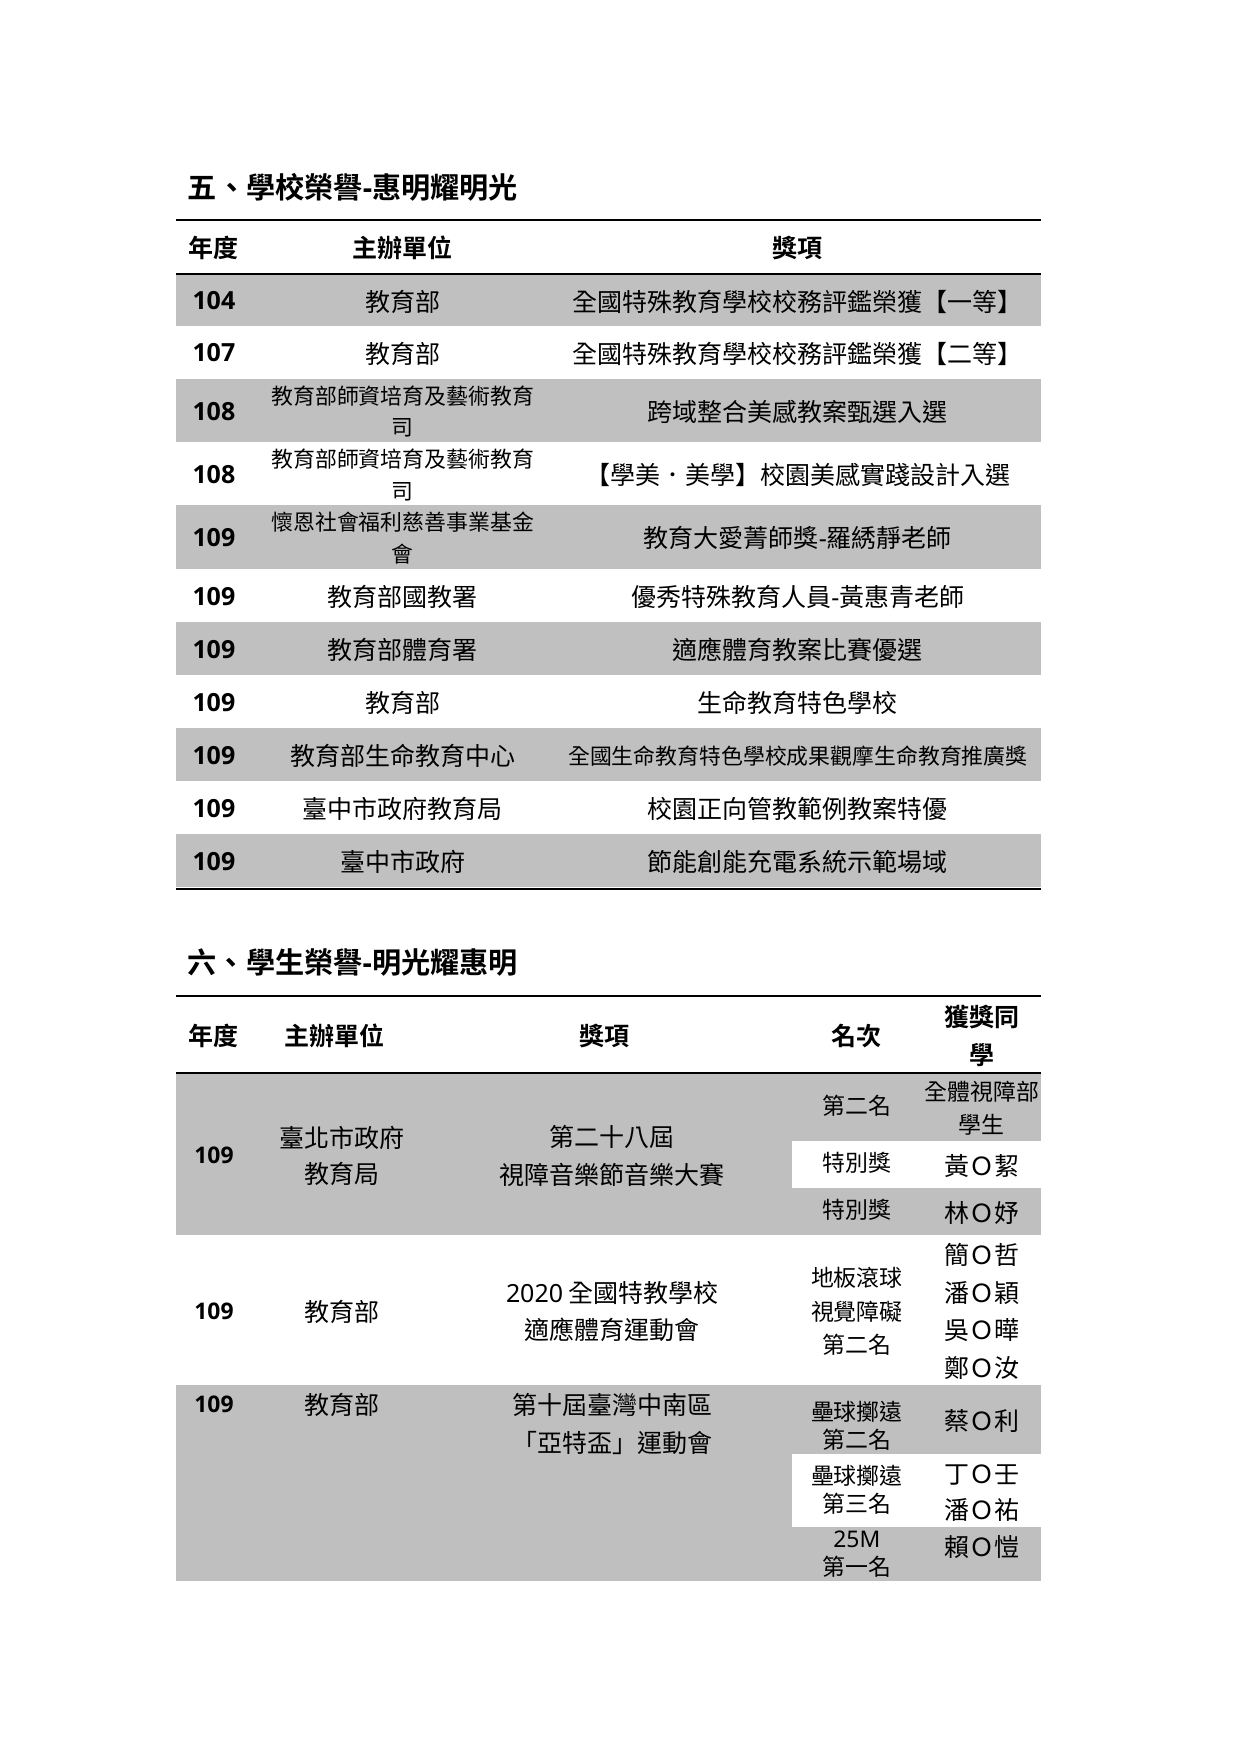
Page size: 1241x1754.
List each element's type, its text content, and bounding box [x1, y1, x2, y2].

table_cell 地板滾球視覺障礙 第二名 [792, 1235, 921, 1385]
table_cell 黃Ｏ絜 [921, 1141, 1041, 1188]
table_cell 教育部體育署 [251, 622, 554, 675]
table_cell 104 [176, 275, 251, 326]
table_cell 109 [176, 1235, 251, 1385]
table_cell 跨域整合美感教案甄選入選 [554, 379, 1041, 442]
table_cell 教育部生命教育中心 [251, 728, 554, 781]
table_header 獲獎同學 [921, 997, 1041, 1072]
text 五、學校榮譽-惠明耀明光 [188, 164, 1053, 207]
table_cell 109 [176, 622, 251, 675]
table_cell 教育部 [251, 1385, 432, 1581]
table_cell 優秀特殊教育人員-黃惠青老師 [554, 569, 1041, 622]
table_cell 教育大愛菁師獎-羅綉靜老師 [554, 505, 1041, 569]
table_cell 2020全國特教學校 適應體育運動會 [432, 1235, 792, 1385]
table_cell 109 [176, 728, 251, 781]
table_cell 懷恩社會福利慈善事業基金會 [251, 505, 554, 569]
table_cell 教育部國教署 [251, 569, 554, 622]
table_cell 109 [176, 781, 251, 834]
table_cell 【學美．美學】校園美感實踐設計入選 [554, 442, 1041, 505]
table_header 年度 [176, 221, 251, 272]
table_cell 賴Ｏ愷 [921, 1527, 1041, 1581]
table_cell 壘球擲遠 第二名 [792, 1385, 921, 1454]
table_cell 教育部 [251, 275, 554, 326]
table_cell 臺中市政府 [251, 834, 554, 887]
table_cell 生命教育特色學校 [554, 675, 1041, 728]
table_cell 109 [176, 675, 251, 728]
table_header 獎項 [418, 997, 792, 1072]
table_cell 全國特殊教育學校校務評鑑榮獲【二等】 [554, 326, 1041, 379]
table_cell 臺北市政府 教育局 [251, 1074, 432, 1235]
text 六、學生榮譽-明光耀惠明 [187, 940, 1053, 982]
table_cell 校園正向管教範例教案特優 [554, 781, 1041, 834]
table_cell 第二名 [792, 1074, 921, 1141]
table_header 獎項 [554, 221, 1041, 272]
table_cell 教育部 [251, 326, 554, 379]
table_cell 第二十八屆 視障音樂節音樂大賽 [432, 1074, 792, 1235]
table_cell 第十屆臺灣中南區 「亞特盃」運動會 [432, 1385, 792, 1581]
table_cell 109 [176, 834, 251, 887]
table_cell 簡Ｏ哲 潘Ｏ穎 吳Ｏ曄 鄭Ｏ汝 [921, 1235, 1041, 1385]
table_cell 林Ｏ妤 [921, 1188, 1041, 1235]
table_header 名次 [792, 997, 921, 1072]
table_cell 109 [176, 505, 251, 569]
table_cell 全國特殊教育學校校務評鑑榮獲【一等】 [554, 275, 1041, 326]
table_header 主辦單位 [251, 997, 417, 1072]
table_cell 特別獎 [792, 1141, 921, 1188]
table_cell 108 [176, 379, 251, 442]
table_cell 丁Ｏ壬 潘Ｏ祐 [921, 1454, 1041, 1527]
table_header 主辦單位 [251, 221, 554, 272]
table_cell 節能創能充電系統示範場域 [554, 834, 1041, 887]
table_cell 教育部 [251, 1235, 432, 1385]
table_cell 109 [176, 569, 251, 622]
table_cell 適應體育教案比賽優選 [554, 622, 1041, 675]
table_cell 109 [176, 1385, 251, 1581]
table_cell 壘球擲遠第三名 [792, 1454, 921, 1527]
table_cell 109 [176, 1074, 251, 1235]
table_cell 臺中市政府教育局 [251, 781, 554, 834]
table_cell 教育部師資培育及藝術教育司 [251, 379, 554, 442]
table_cell 25M 第一名 [792, 1527, 921, 1581]
table_cell 107 [176, 326, 251, 379]
table_cell 全體視障部 學生 [921, 1074, 1041, 1141]
table_cell 特別獎 [792, 1188, 921, 1235]
table_cell 108 [176, 442, 251, 505]
table_header 年度 [176, 997, 251, 1072]
table_cell 教育部 [251, 675, 554, 728]
table_cell 蔡Ｏ利 [921, 1385, 1041, 1454]
table_cell 全國生命教育特色學校成果觀摩生命教育推廣獎 [554, 728, 1041, 781]
table_cell 教育部師資培育及藝術教育司 [251, 442, 554, 505]
